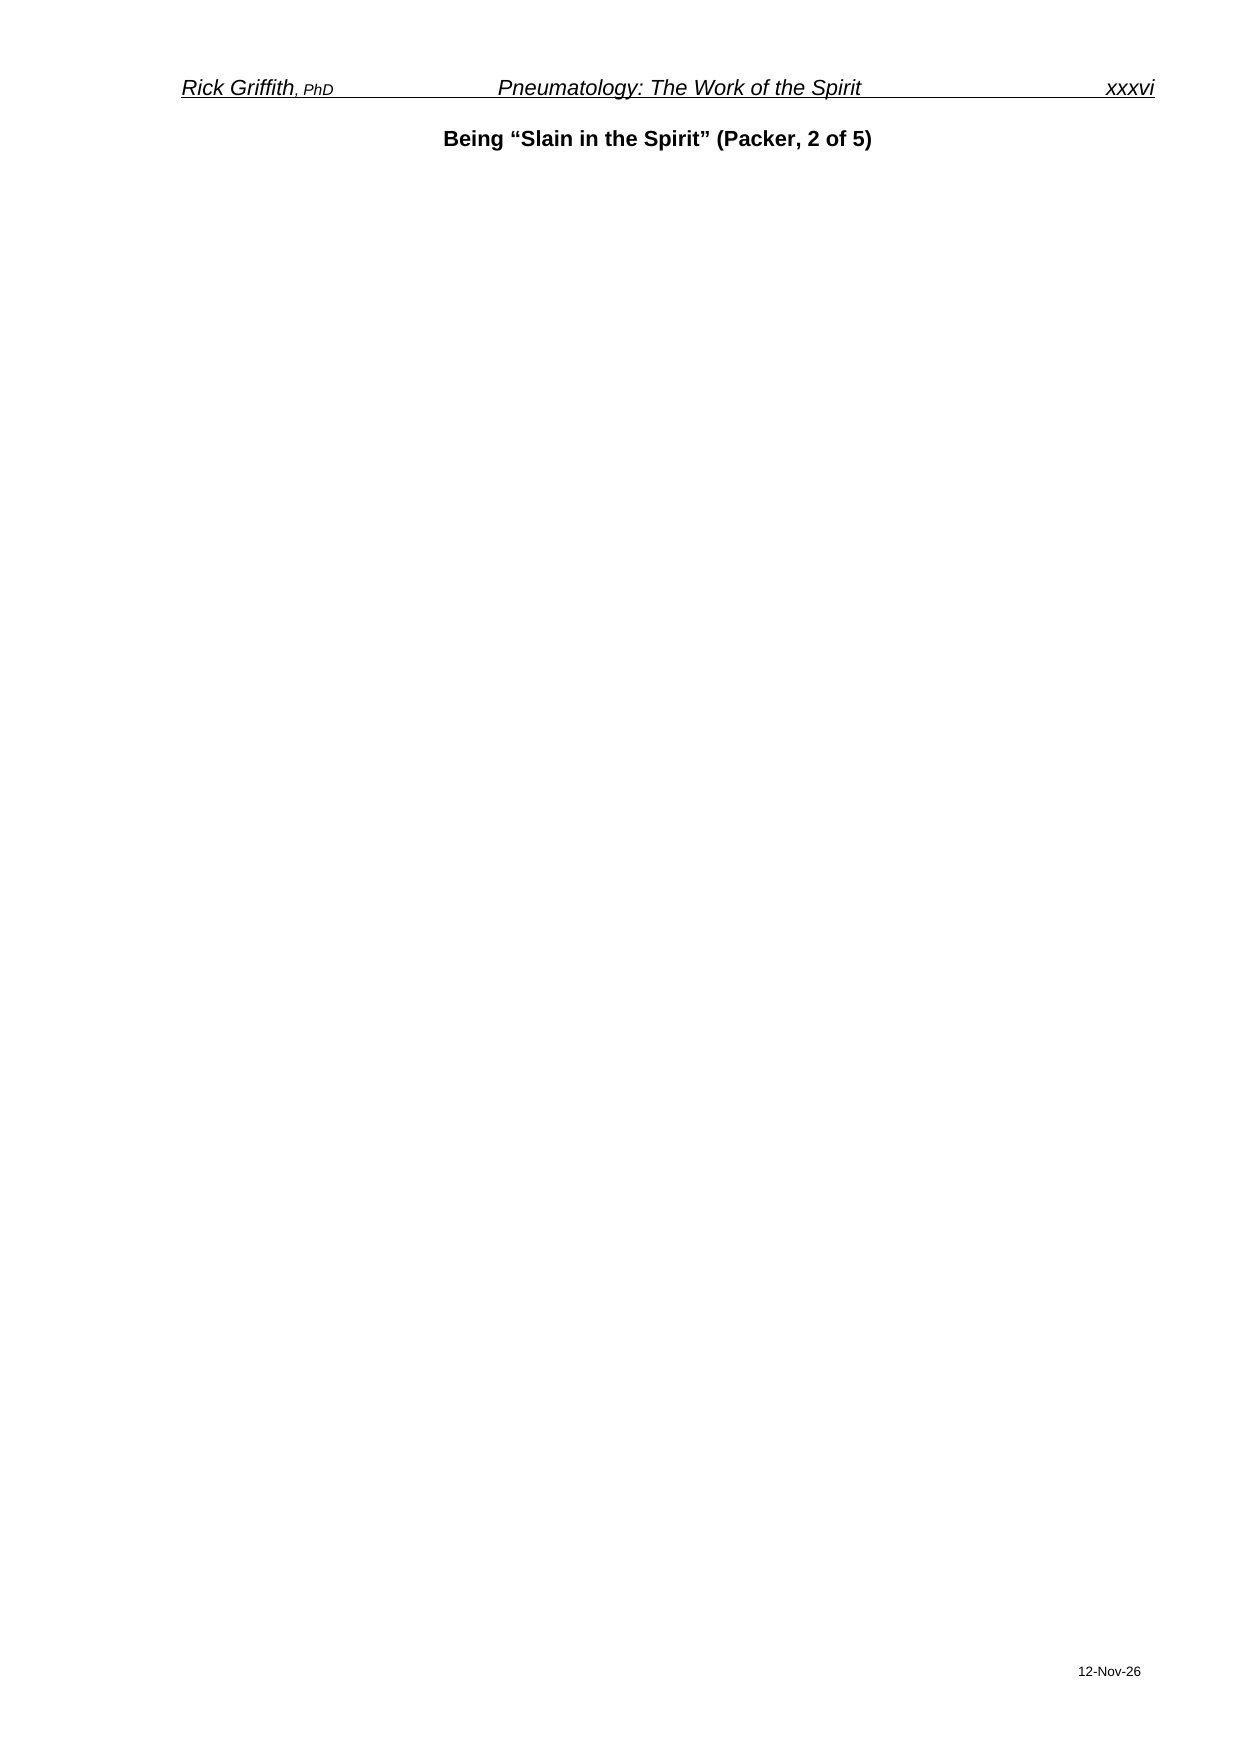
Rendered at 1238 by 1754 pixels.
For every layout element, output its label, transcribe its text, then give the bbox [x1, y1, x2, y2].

text Being “Slain in the Spirit” (Packer, 2 of 5) [183, 125, 1132, 151]
